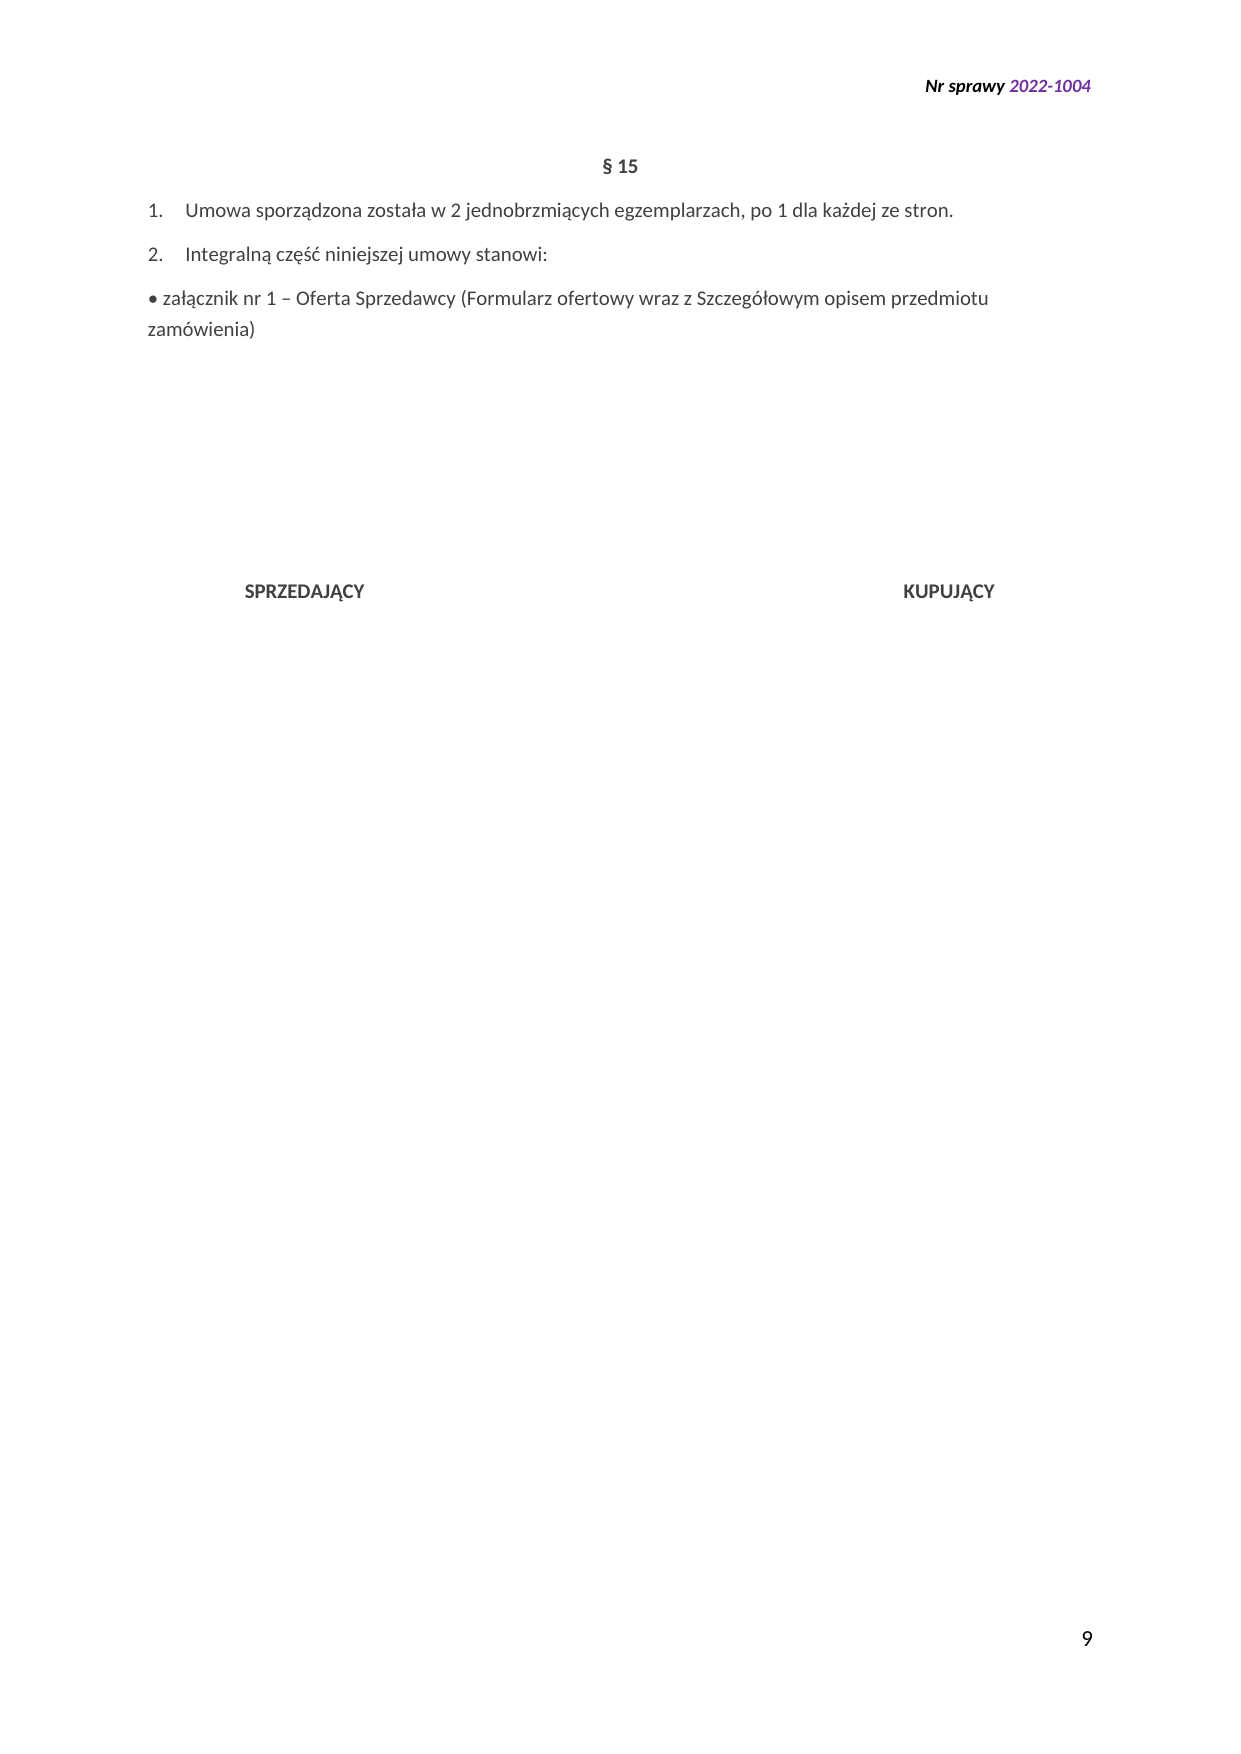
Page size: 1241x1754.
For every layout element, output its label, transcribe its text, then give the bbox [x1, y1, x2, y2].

text SPRZEDAJĄCY KUPUJĄCY [148, 573, 1093, 604]
list Umowa sporządzona została w 2 jednobrzmiących egzemplarzach, po 1 dla każdej ze stron. [148, 191, 1093, 223]
text • załącznik nr 1 – Oferta Sprzedawcy (Formularz ofertowy wraz z Szczegółowym opisem przedmiotu zamówienia) [148, 279, 1093, 341]
list Integralną część niniejszej umowy stanowi: [148, 235, 1093, 266]
text § 15 [148, 148, 1093, 179]
